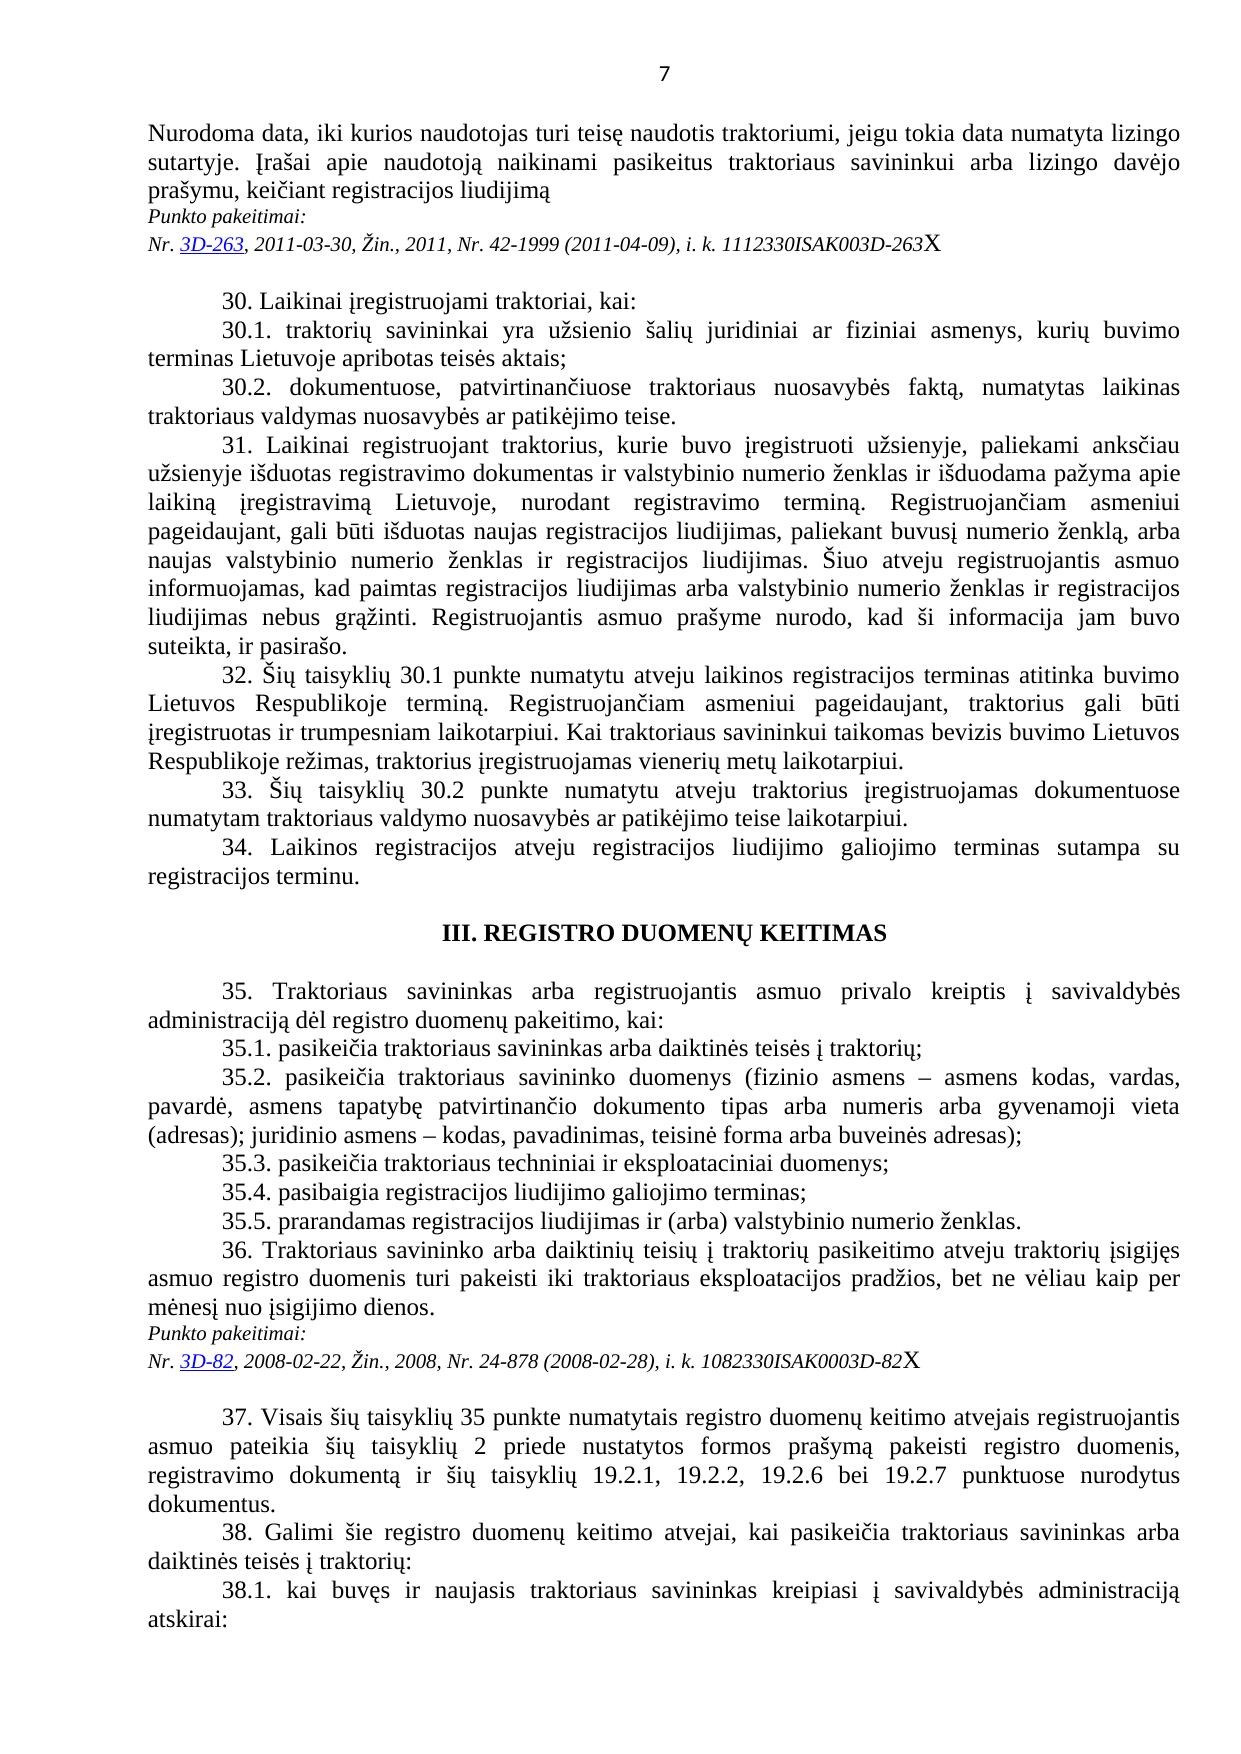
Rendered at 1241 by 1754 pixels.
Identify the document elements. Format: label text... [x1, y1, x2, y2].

text 34. Laikinos registracijos atveju registracijos liudijimo galiojimo terminas sutampa su registracijos terminu. [148, 832, 1181, 890]
text 35.3. pasikeičia traktoriaus techniniai ir eksploataciniai duomenys; [148, 1148, 1181, 1177]
text 37. Visais šių taisyklių 35 punkte numatytais registro duomenų keitimo atvejais registruojantis asmuo pateikia šių taisyklių 2 priede nustatytos formos prašymą pakeisti registro duomenis, registravimo dokumentą ir šių taisyklių 19.2.1, 19.2.2, 19.2.6 bei 19.2.7 punktuose nurodytus dokumentus. [148, 1402, 1181, 1517]
text 35.4. pasibaigia registracijos liudijimo galiojimo terminas; [148, 1177, 1181, 1206]
text 38. Galimi šie registro duomenų keitimo atvejai, kai pasikeičia traktoriaus savininkas arba daiktinės teisės į traktorių: [148, 1517, 1181, 1575]
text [148, 118, 1181, 204]
text 32. Šių taisyklių 30.1 punkte numatytu atveju laikinos registracijos terminas atitinka buvimo Lietuvos Respublikoje terminą. Registruojančiam asmeniui pageidaujant, traktorius gali būti įregistruotas ir trumpesniam laikotarpiui. Kai traktoriaus savininkui taikomas bevizis buvimo Lietuvos Respublikoje režimas, traktorius įregistruojamas vienerių metų laikotarpiui. [148, 660, 1181, 775]
text III. REGISTRO DUOMENŲ KEITIMAS [148, 918, 1181, 947]
text 36. Traktoriaus savininko arba daiktinių teisių į traktorių pasikeitimo atveju traktorių įsigijęs asmuo registro duomenis turi pakeisti iki traktoriaus eksploatacijos pradžios, bet ne vėliau kaip per mėnesį nuo įsigijimo dienos. [148, 1235, 1181, 1321]
text 30.1. traktorių savininkai yra užsienio šalių juridiniai ar fiziniai asmenys, kurių buvimo terminas Lietuvoje apribotas teisės aktais; [148, 315, 1181, 372]
text 35.2. pasikeičia traktoriaus savininko duomenys (fizinio asmens – asmens kodas, vardas, pavardė, asmens tapatybę patvirtinančio dokumento tipas arba numeris arba gyvenamoji vieta (adresas); juridinio asmens – kodas, pavadinimas, teisinė forma arba buveinės adresas); [148, 1062, 1181, 1148]
text 35.5. prarandamas registracijos liudijimas ir (arba) valstybinio numerio ženklas. [148, 1206, 1181, 1235]
text 30.2. dokumentuose, patvirtinančiuose traktoriaus nuosavybės faktą, numatytas laikinas traktoriaus valdymas nuosavybės ar patikėjimo teise. [148, 372, 1181, 430]
text 38.1. kai buvęs ir naujasis traktoriaus savininkas kreipiasi į savivaldybės administraciją atskirai: [148, 1575, 1181, 1632]
text 33. Šių taisyklių 30.2 punkte numatytu atveju traktorius įregistruojamas dokumentuose numatytam traktoriaus valdymo nuosavybės ar patikėjimo teise laikotarpiui. [148, 775, 1181, 832]
text 31. Laikinai registruojant traktorius, kurie buvo įregistruoti užsienyje, paliekami anksčiau užsienyje išduotas registravimo dokumentas ir valstybinio numerio ženklas ir išduodama pažyma apie laikiną įregistravimą Lietuvoje, nurodant registravimo terminą. Registruojančiam asmeniui pageidaujant, gali būti išduotas naujas registracijos liudijimas, paliekant buvusį numerio ženklą, arba naujas valstybinio numerio ženklas ir registracijos liudijimas. Šiuo atveju registruojantis asmuo informuojamas, kad paimtas registracijos liudijimas arba valstybinio numerio ženklas ir registracijos liudijimas nebus grąžinti. Registruojantis asmuo prašyme nurodo, kad ši informacija jam buvo suteikta, ir pasirašo. [148, 430, 1181, 660]
text 35. Traktoriaus savininkas arba registruojantis asmuo privalo kreiptis į savivaldybės administraciją dėl registro duomenų pakeitimo, kai: [148, 976, 1181, 1033]
text 30. Laikinai įregistruojami traktoriai, kai: [148, 286, 1181, 315]
text 35.1. pasikeičia traktoriaus savininkas arba daiktinės teisės į traktorių; [148, 1033, 1181, 1062]
